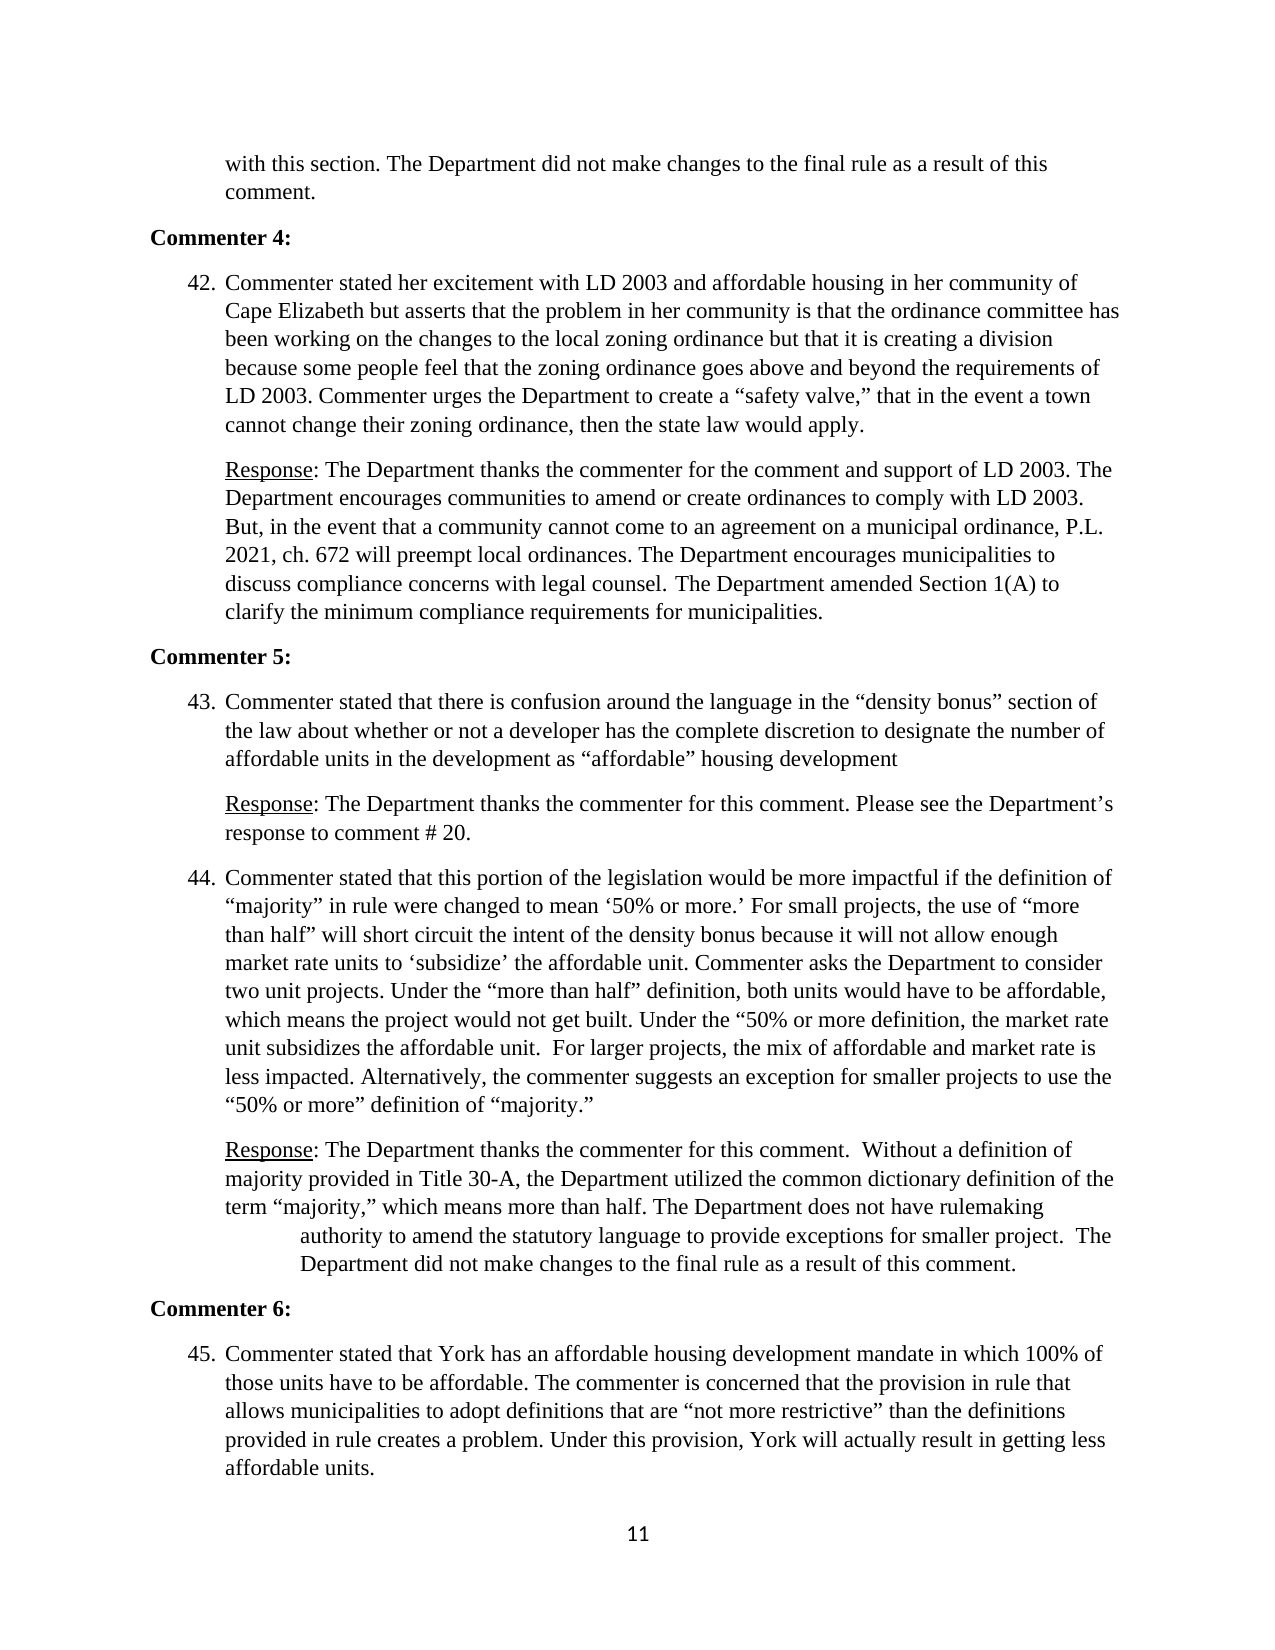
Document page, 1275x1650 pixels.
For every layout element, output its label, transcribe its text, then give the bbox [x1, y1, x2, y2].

list Commenter stated that this portion of the legislation would be more impactful if the definition of “majority” in rule were changed to mean ‘50% or more.’ For small projects, the use of “more than half” will short circuit the intent of the density bonus because it will not allow enough market rate units to ‘subsidize’ the affordable unit. Commenter asks the Department to consider two unit projects. Under the “more than half” definition, both units would have to be affordable, which means the project would not get built. Under the “50% or more definition, the market rate unit subsidizes the affordable unit. For larger projects, the mix of affordable and market rate is less impacted. Alternatively, the commenter suggests an exception for smaller projects to use the “50% or more” definition of “majority.” [187, 864, 1125, 1118]
text Commenter 6: [150, 1295, 1125, 1322]
text Response: The Department thanks the commenter for this comment. Without a definition of majority provided in Title 30-A, the Department utilized the common dictionary definition of the term “majority,” which means more than half. The Department does not have rulemaking authority to amend the statutory language to provide exceptions for smaller project. The Department did not make changes to the final rule as a result of this comment. [150, 1136, 1125, 1277]
list Commenter stated her excitement with LD 2003 and affordable housing in her community of Cape Elizabeth but asserts that the problem in her community is that the ordinance committee has been working on the changes to the local zoning ordinance but that it is creating a division because some people feel that the zoning ordinance goes above and beyond the requirements of LD 2003. Commenter urges the Department to create a “safety valve,” that in the event a town cannot change their zoning ordinance, then the state law would apply. [187, 269, 1125, 437]
text Response: The Department thanks the commenter for the comment and support of LD 2003. The Department encourages communities to amend or create ordinances to comply with LD 2003. But, in the event that a community cannot come to an agreement on a municipal ordinance, P.L. 2021, ch. 672 will preempt local ordinances. The Department encourages municipalities to discuss compliance concerns with legal counsel. The Department amended Section 1(A) to clarify the minimum compliance requirements for municipalities. [150, 456, 1125, 624]
text Commenter 5: [150, 643, 1125, 669]
list Commenter stated that York has an affordable housing development mandate in which 100% of those units have to be affordable. The commenter is concerned that the provision in rule that allows municipalities to adopt definitions that are “not more restrictive” than the definitions provided in rule creates a problem. Under this provision, York will actually result in getting less affordable units. [187, 1340, 1125, 1481]
text Commenter 4: [150, 223, 1125, 250]
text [150, 150, 1125, 205]
text Response: The Department thanks the commenter for this comment. Please see the Department’s response to comment # 20. [150, 790, 1125, 845]
list Commenter stated that there is confusion around the language in the “density bonus” section of the law about whether or not a developer has the complete discretion to designate the number of affordable units in the development as “affordable” housing development [187, 688, 1125, 772]
